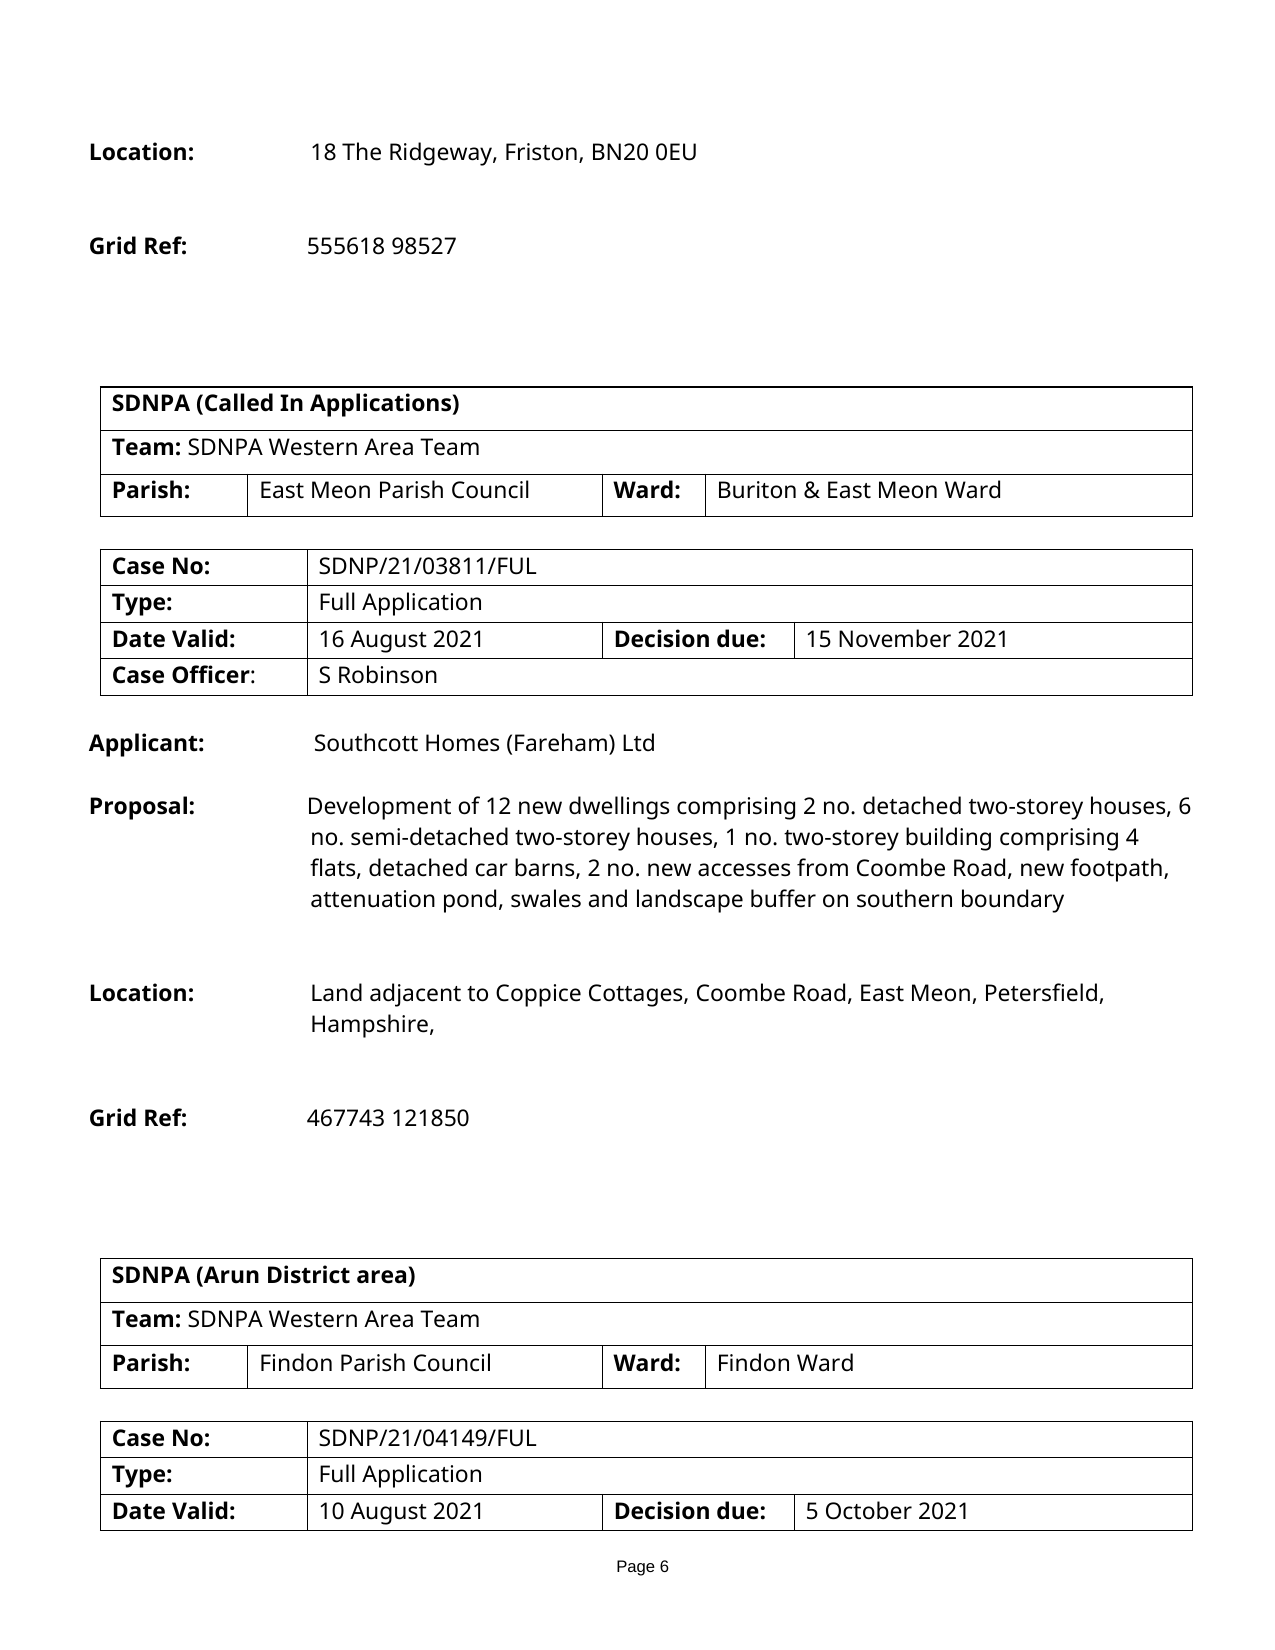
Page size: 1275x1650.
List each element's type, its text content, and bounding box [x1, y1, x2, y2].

text Applicant: Southcott Homes (Fareham) Ltd [89, 727, 1196, 758]
text Grid Ref: 467743 121850 [89, 1102, 1196, 1133]
table_header Case No: [101, 1422, 307, 1457]
table_cell Date Valid: [101, 1495, 307, 1530]
table_cell 10 August 2021 [308, 1495, 602, 1530]
table_cell Ward: [603, 1346, 705, 1388]
table_cell Date Valid: [101, 623, 307, 658]
table_header SDNP/21/04149/FUL [308, 1422, 1192, 1457]
table_cell Findon Parish Council [248, 1346, 602, 1388]
table_cell Team: SDNPA Western Area Team [101, 1303, 1192, 1345]
table_cell Ward: [603, 475, 705, 516]
table_cell 5 October 2021 [795, 1495, 1192, 1530]
text Proposal: Development of 12 new dwellings comprising 2 no. detached two-storey houses, 6 no. semi-detached two-storey houses, 1 no. two-storey building comprising 4 flats, detached car barns, 2 no. new accesses from Coombe Road, new footpath, attenuation pond, swales and landscape buffer on southern boundary [89, 789, 1196, 914]
table_cell Full Application [308, 1458, 1192, 1494]
table_cell East Meon Parish Council [248, 475, 602, 516]
table_cell 15 November 2021 [795, 623, 1192, 658]
table_cell Full Application [308, 586, 1192, 622]
table_cell S Robinson [308, 659, 1192, 695]
text Location: Land adjacent to Coppice Cottages, Coombe Road, East Meon, Petersfield, Hampshire, [89, 977, 1196, 1039]
table_header Case No: [101, 550, 307, 585]
table_cell Type: [101, 1458, 307, 1494]
table_cell Type: [101, 586, 307, 622]
table_cell Parish: [101, 475, 247, 516]
table_cell Findon Ward [706, 1346, 1192, 1388]
table_cell Decision due: [603, 623, 794, 658]
table_header SDNPA (Called In Applications) [101, 388, 1192, 430]
table_cell Team: SDNPA Western Area Team [101, 431, 1192, 473]
table_cell 16 August 2021 [308, 623, 602, 658]
table_cell Case Officer: [101, 659, 307, 695]
text Grid Ref: 555618 98527 [89, 230, 1196, 261]
table_cell Parish: [101, 1346, 247, 1388]
text Location: 18 The Ridgeway, Friston, BN20 0EU [89, 136, 1196, 168]
table_cell Buriton & East Meon Ward [706, 475, 1192, 516]
table_cell Decision due: [603, 1495, 794, 1530]
table_header SDNP/21/03811/FUL [308, 550, 1192, 585]
table_header SDNPA (Arun District area) [101, 1259, 1192, 1302]
